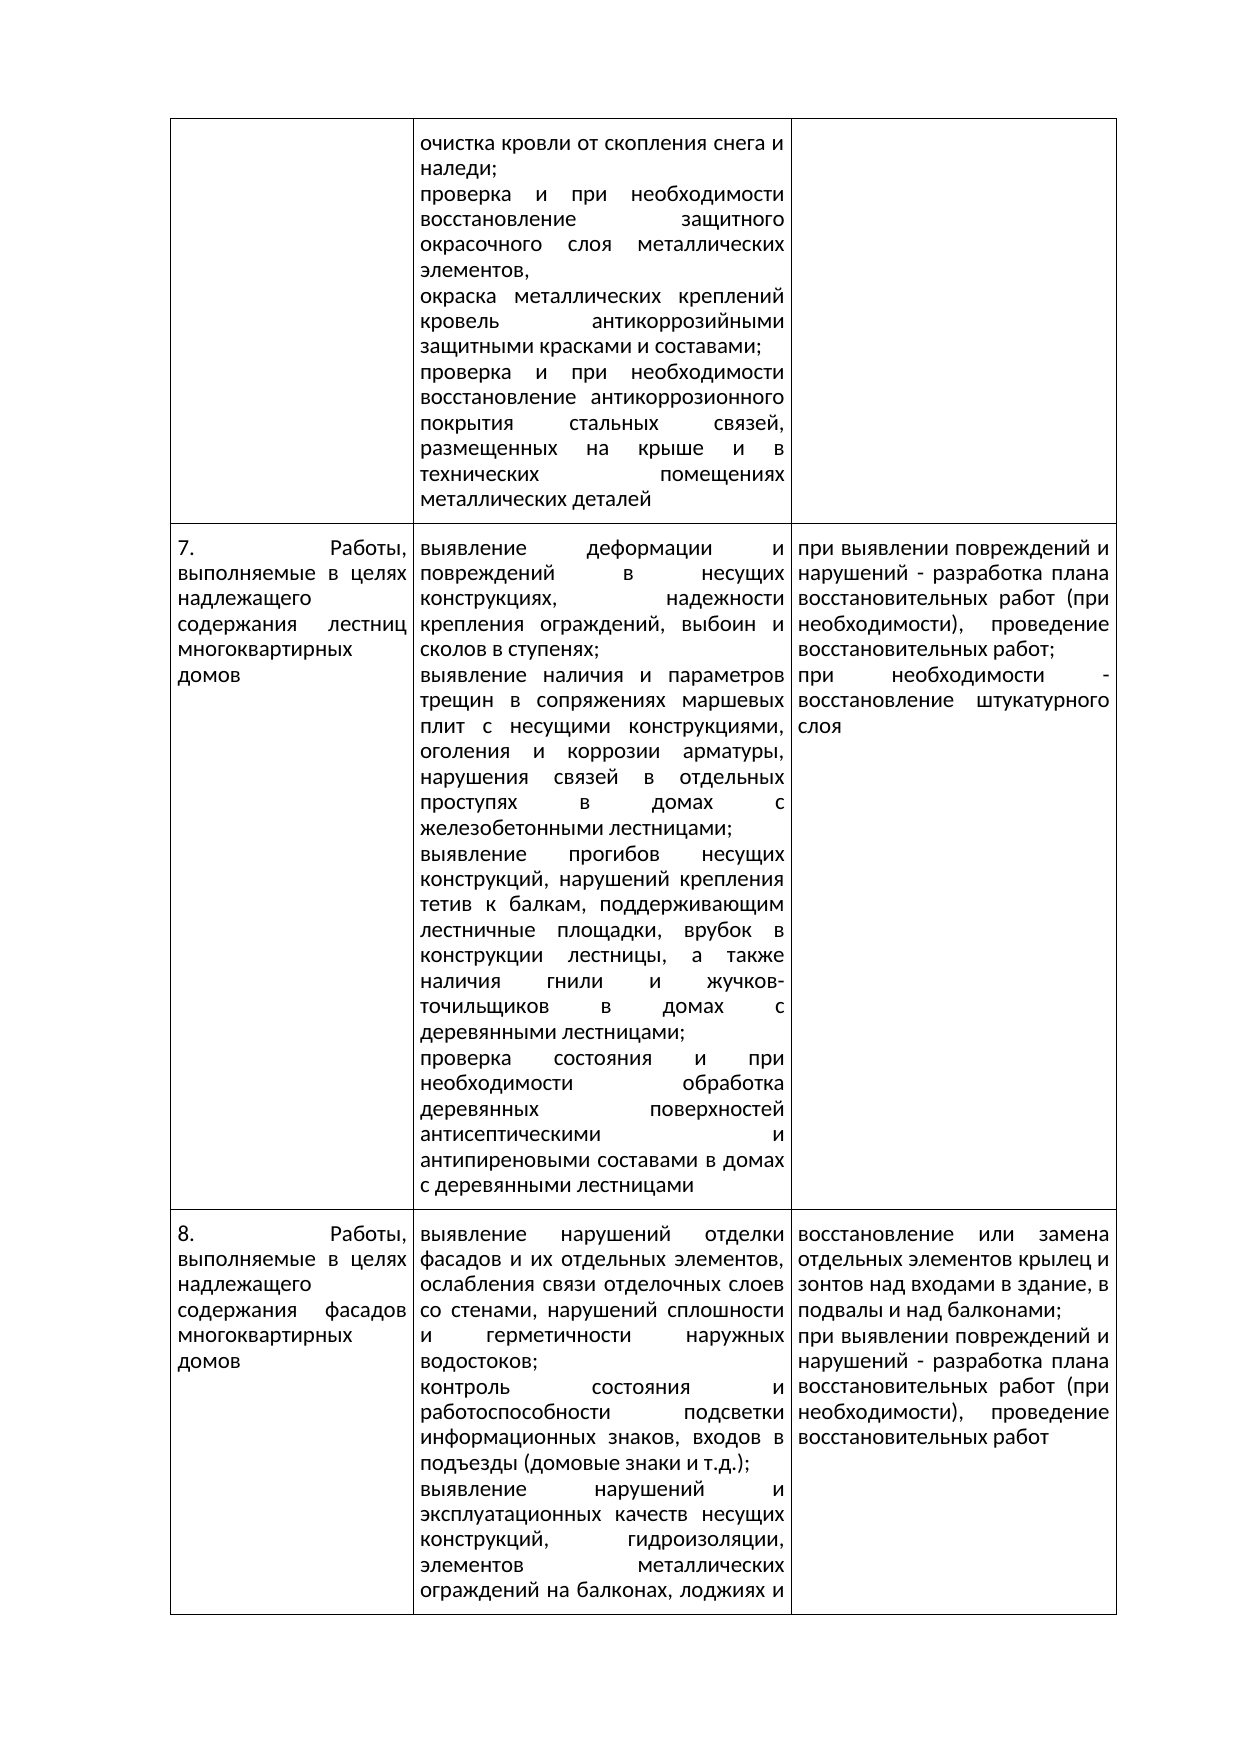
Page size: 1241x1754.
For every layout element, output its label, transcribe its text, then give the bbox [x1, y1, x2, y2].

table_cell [414, 119, 791, 523]
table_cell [792, 119, 1116, 523]
table_cell при выявлении повреждений и нарушений - разработка плана восстановительных работ (при необходимости), проведение восстановительных работ; при необходимости - восстановление штукатурного слоя [792, 524, 1116, 1209]
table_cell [414, 1210, 791, 1614]
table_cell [792, 1210, 1116, 1614]
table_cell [171, 1210, 413, 1614]
table_cell выявление деформации и повреждений в несущих конструкциях, надежности крепления ограждений, выбоин и сколов в ступенях; выявление наличия и параметров трещин в сопряжениях маршевых плит с несущими конструкциями, оголения и коррозии арматуры, нарушения связей в отдельных проступях в домах с железобетонными лестницами; выявление прогибов несущих конструкций, нарушений крепления тетив к балкам, поддерживающим лестничные площадки, врубок в конструкции лестницы, а также наличия гнили и жучков-точильщиков в домах с деревянными лестницами; проверка состояния и при необходимости обработка деревянных поверхностей антисептическими и антипиреновыми составами в домах с деревянными лестницами [414, 524, 791, 1209]
table_cell 7. Работы, выполняемые в целях надлежащего содержания лестниц многоквартирных домов [171, 524, 413, 1209]
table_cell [171, 119, 413, 523]
